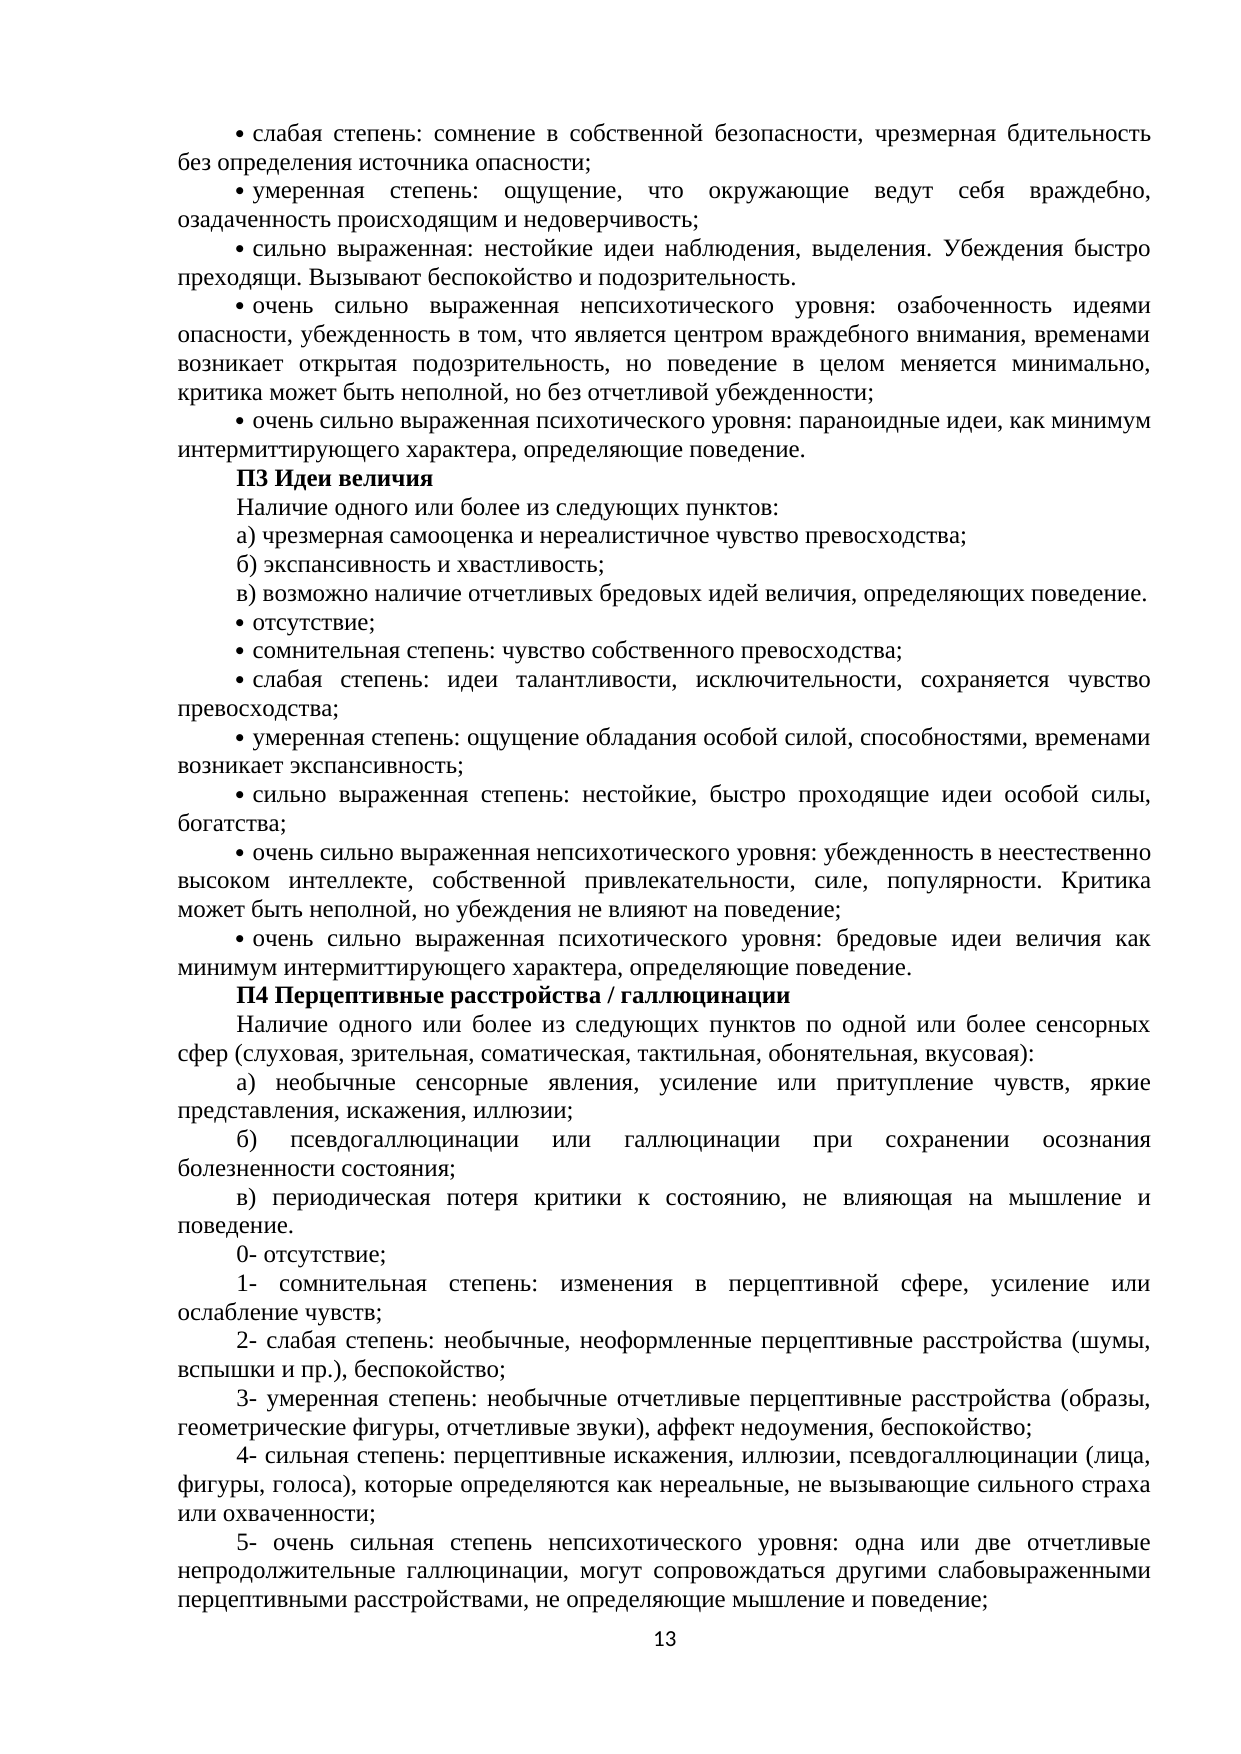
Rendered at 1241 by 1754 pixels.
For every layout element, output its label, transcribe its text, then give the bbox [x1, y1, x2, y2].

text 3- умеренная степень: необычные отчетливые перцептивные расстройства (образы, геометрические фигуры, отчетливые звуки), аффект недоумения, беспокойство; [177, 1383, 1152, 1441]
list слабая степень: идеи талантливости, исключительности, сохраняется чувство превосходства; [177, 664, 1152, 722]
text 1- сомнительная степень: изменения в перцептивной сфере, усиление или ослабление чувств; [177, 1268, 1152, 1326]
list сильно выраженная: нестойкие идеи наблюдения, выделения. Убеждения быстро преходящи. Вызывают беспокойство и подозрительность. [177, 233, 1152, 291]
text 0- отсутствие; [177, 1239, 1152, 1268]
list умеренная степень: ощущение обладания особой силой, способностями, временами возникает экспансивность; [177, 722, 1152, 779]
text б) псевдогаллюцинации или галлюцинации при сохранении осознания болезненности состояния; [177, 1124, 1152, 1182]
list очень сильно выраженная непсихотического уровня: убежденность в неестественно высоком интеллекте, собственной привлекательности, силе, популярности. Критика может быть неполной, но убеждения не влияют на поведение; [177, 837, 1152, 923]
list умеренная степень: ощущение, что окружающие ведут себя враждебно, озадаченность происходящим и недоверчивость; [177, 176, 1152, 233]
text 5- очень сильная степень непсихотического уровня: одна или две отчетливые непродолжительные галлюцинации, могут сопровождаться другими слабовыраженными перцептивными расстройствами, не определяющие мышление и поведение; [177, 1527, 1152, 1613]
list слабая степень: сомнение в собственной безопасности, чрезмерная бдительность без определения источника опасности; [177, 118, 1152, 176]
list сильно выраженная степень: нестойкие, быстро проходящие идеи особой силы, богатства; [177, 779, 1152, 837]
text 2- слабая степень: необычные, неоформленные перцептивные расстройства (шумы, вспышки и пр.), беспокойство; [177, 1326, 1152, 1383]
text 4- сильная степень: перцептивные искажения, иллюзии, псевдогаллюцинации (лица, фигуры, голоса), которые определяются как нереальные, не вызывающие сильного страха или охваченности; [177, 1441, 1152, 1527]
list сомнительная степень: чувство собственного превосходства; [177, 636, 1152, 664]
list очень сильно выраженная непсихотического уровня: озабоченность идеями опасности, убежденность в том, что является центром враждебного внимания, временами возникает открытая подозрительность, но поведение в целом меняется минимально, критика может быть неполной, но без отчетливой убежденности; [177, 291, 1152, 406]
text Наличие одного или более из следующих пунктов по одной или более сенсорных сфер (слуховая, зрительная, соматическая, тактильная, обонятельная, вкусовая): [177, 1009, 1152, 1067]
list очень сильно выраженная психотического уровня: бредовые идеи величия как минимум интермиттирующего характера, определяющие поведение. [177, 923, 1152, 981]
list очень сильно выраженная психотического уровня: параноидные идеи, как минимум интермиттирующего характера, определяющие поведение. [177, 406, 1152, 463]
text П3 Идеи величия [177, 463, 1152, 492]
text б) экспансивность и хвастливость; [177, 549, 1152, 578]
text а) необычные сенсорные явления, усиление или притупление чувств, яркие представления, искажения, иллюзии; [177, 1067, 1152, 1124]
text в) возможно наличие отчетливых бредовых идей величия, определяющих поведение. [177, 578, 1152, 607]
text Наличие одного или более из следующих пунктов: [177, 492, 1152, 521]
text П4 Перцептивные расстройства / галлюцинации [177, 981, 1152, 1009]
list отсутствие; [177, 607, 1152, 636]
text а) чрезмерная самооценка и нереалистичное чувство превосходства; [177, 521, 1152, 549]
text в) периодическая потеря критики к состоянию, не влияющая на мышление и поведение. [177, 1182, 1152, 1239]
